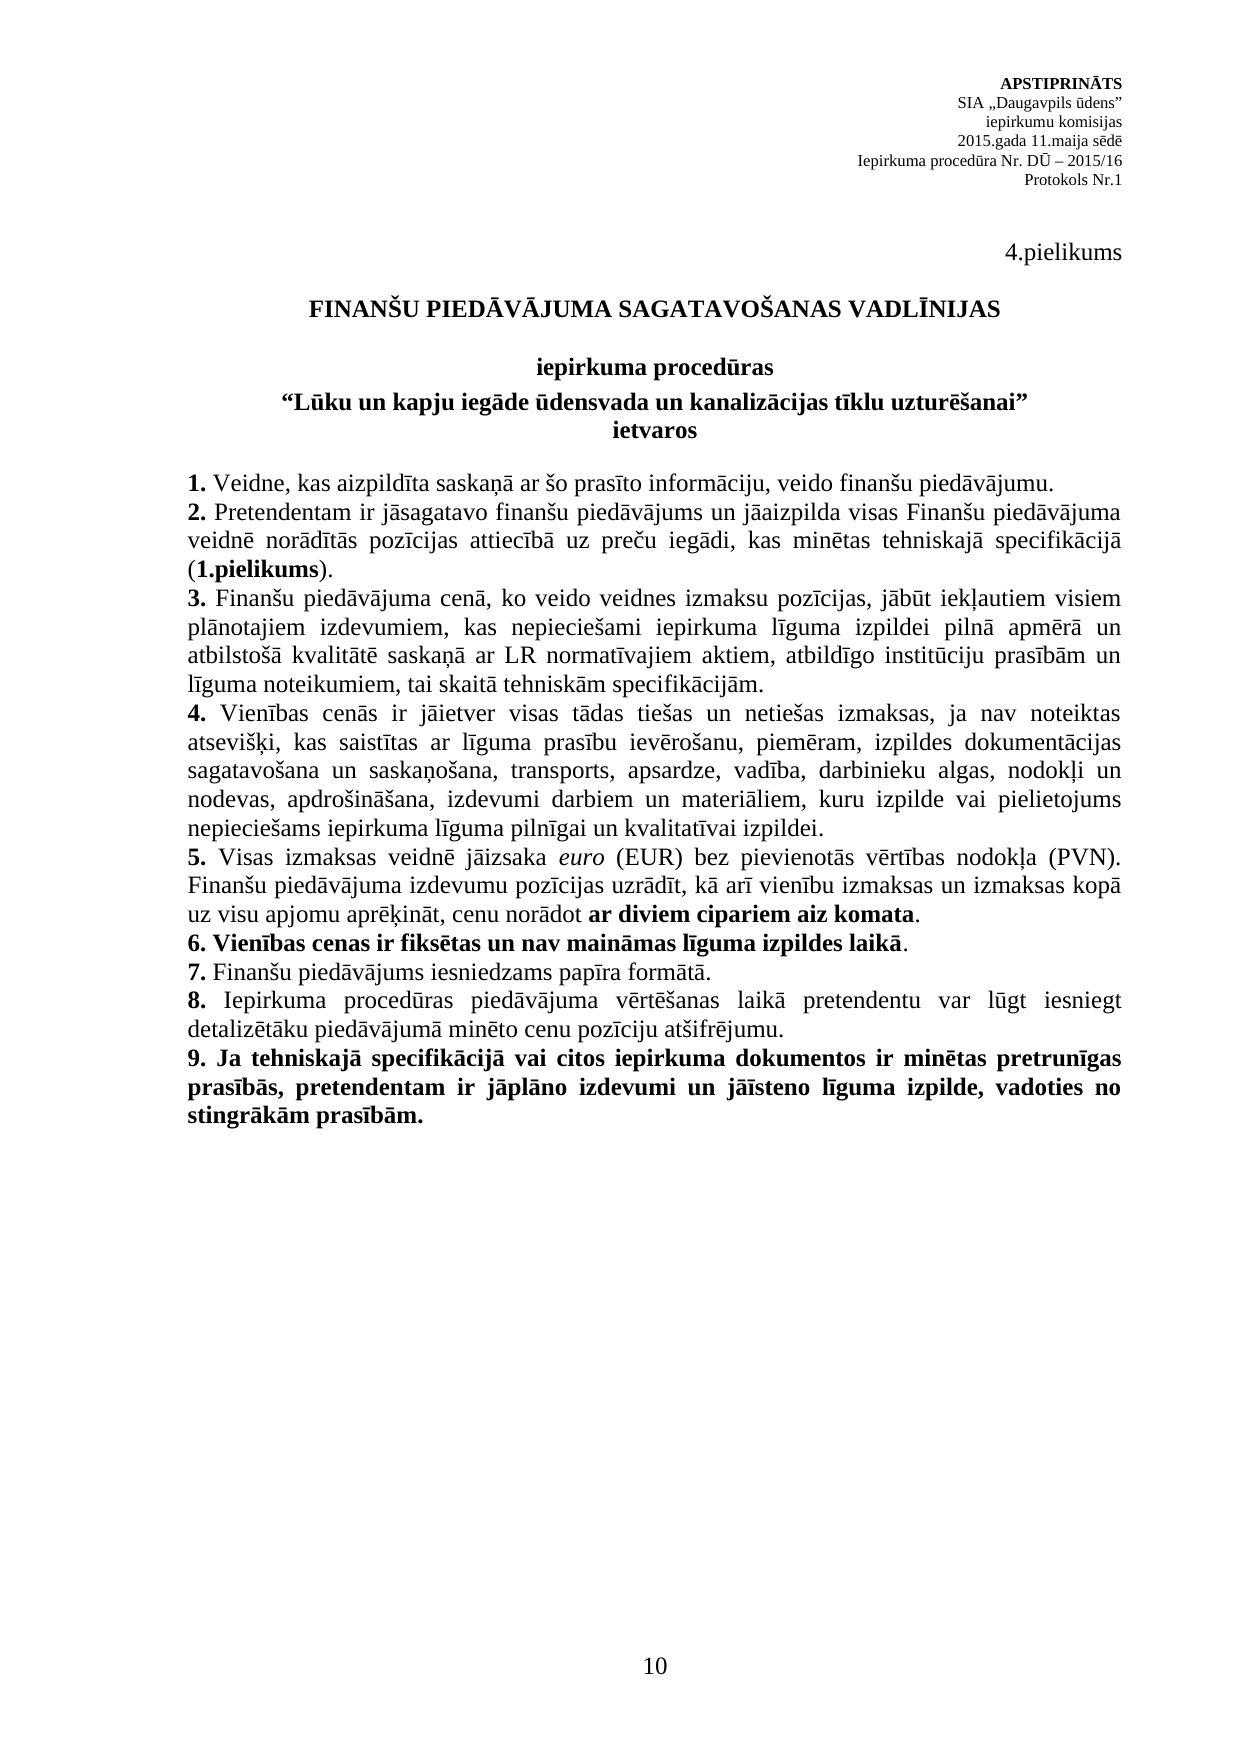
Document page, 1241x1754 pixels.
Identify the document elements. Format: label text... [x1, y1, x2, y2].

text FINANŠU PIEDĀVĀJUMA SAGATAVOŠANAS VADLĪNIJAS [187, 294, 1122, 323]
text 3. Finanšu piedāvājuma cenā, ko veido veidnes izmaksu pozīcijas, jābūt iekļautiem visiem plānotajiem izdevumiem, kas nepieciešami iepirkuma līguma izpildei pilnā apmērā un atbilstošā kvalitātē saskaņā ar LR normatīvajiem aktiem, atbildīgo institūciju prasībām un līguma noteikumiem, tai skaitā tehniskām specifikācijām. [187, 583, 1122, 698]
text “Lūku un kapju iegāde ūdensvada un kanalizācijas tīklu uzturēšanai” [187, 387, 1122, 415]
text 4. Vienības cenās ir jāietver visas tādas tiešas un netiešas izmaksas, ja nav noteiktas atsevišķi, kas saistītas ar līguma prasību ievērošanu, piemēram, izpildes dokumentācijas sagatavošana un saskaņošana, transports, apsardze, vadība, darbinieku algas, nodokļi un nodevas, apdrošināšana, izdevumi darbiem un materiāliem, kuru izpilde vai pielietojums nepieciešams iepirkuma līguma pilnīgai un kvalitatīvai izpildei. [187, 698, 1122, 842]
text 6. Vienības cenas ir fiksētas un nav maināmas līguma izpildes laikā. [187, 928, 1122, 957]
text 7. Finanšu piedāvājums iesniedzams papīra formātā. [187, 957, 1122, 986]
text 8. Iepirkuma procedūras piedāvājuma vērtēšanas laikā pretendentu var lūgt iesniegt detalizētāku piedāvājumā minēto cenu pozīciju atšifrējumu. [187, 986, 1122, 1043]
text 1. Veidne, kas aizpildīta saskaņā ar šo prasīto informāciju, veido finanšu piedāvājumu. [187, 468, 1122, 497]
text 4.pielikums [187, 237, 1122, 265]
text 9. Ja tehniskajā specifikācijā vai citos iepirkuma dokumentos ir minētas pretrunīgas prasībās, pretendentam ir jāplāno izdevumi un jāīsteno līguma izpilde, vadoties no stingrākām prasībām. [187, 1043, 1122, 1129]
text 2. Pretendentam ir jāsagatavo finanšu piedāvājums un jāaizpilda visas Finanšu piedāvājuma veidnē norādītās pozīcijas attiecībā uz preču iegādi, kas minētas tehniskajā specifikācijā (1.pielikums). [187, 497, 1122, 583]
text 5. Visas izmaksas veidnē jāizsaka euro (EUR) bez pievienotās vērtības nodokļa (PVN). Finanšu piedāvājuma izdevumu pozīcijas uzrādīt, kā arī vienību izmaksas un izmaksas kopā uz visu apjomu aprēķināt, cenu norādot ar diviem cipariem aiz komata. [187, 842, 1122, 928]
text ietvaros [187, 415, 1122, 444]
subtitle iepirkuma procedūras [187, 352, 1122, 380]
